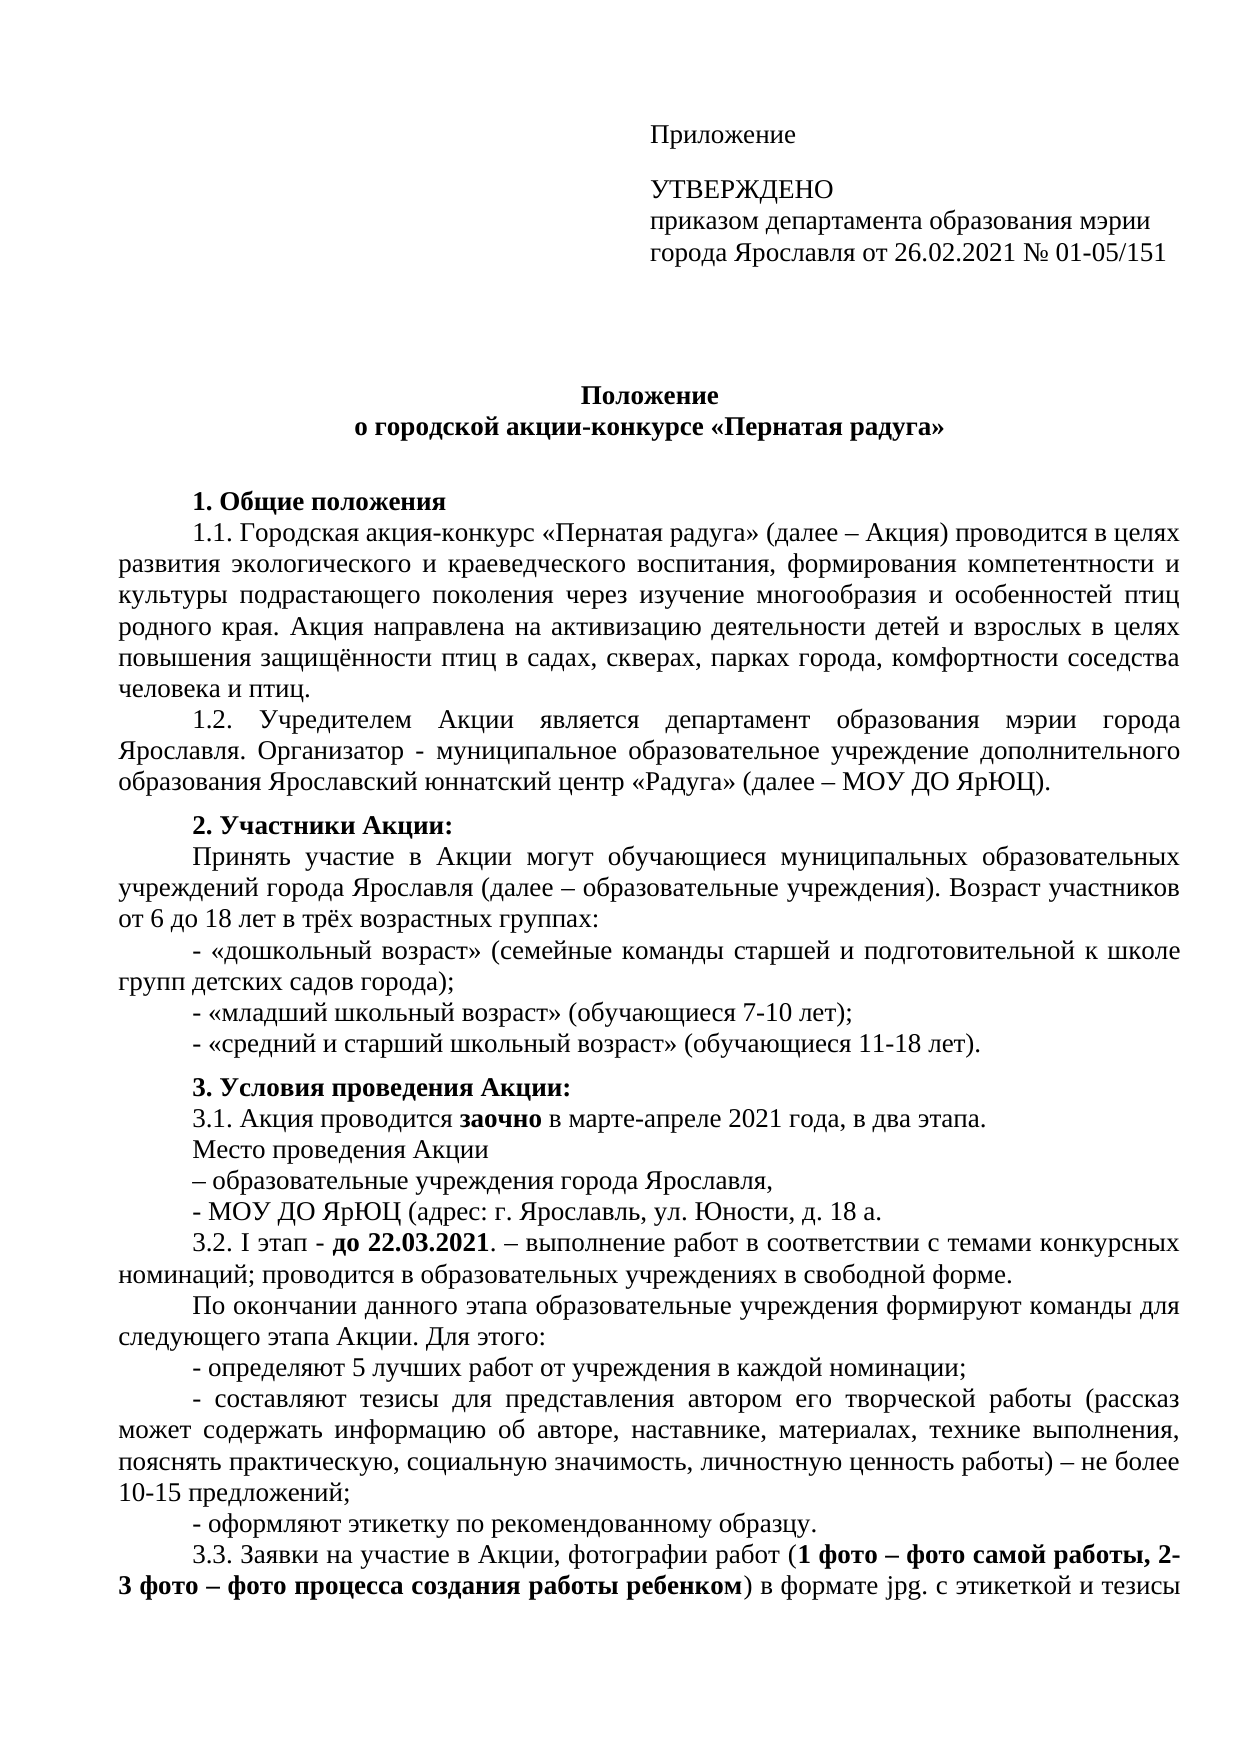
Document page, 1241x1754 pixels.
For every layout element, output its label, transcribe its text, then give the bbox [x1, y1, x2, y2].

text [118, 1538, 1181, 1600]
text - определяют 5 лучших работ от учреждения в каждой номинации; [118, 1351, 1181, 1382]
text 3.2. I этап - до 22.03.2021. – выполнение работ в соответствии с темами конкурсных номинаций; проводится в образовательных учреждениях в свободной форме. [118, 1227, 1181, 1289]
text - оформляют этикетку по рекомендованному образцу. [118, 1507, 1181, 1538]
text УТВЕРЖДЕНО [650, 173, 1181, 204]
text 3.1. Акция проводится заочно в марте-апреле 2021 года, в два этапа. [118, 1102, 1181, 1133]
text 1.2. Учредителем Акции является департамент образования мэрии города Ярославля. Организатор - муниципальное образовательное учреждение дополнительного образования Ярославский юннатский центр «Радуга» (далее – МОУ ДО ЯрЮЦ). [118, 703, 1181, 797]
text Положение [118, 379, 1181, 410]
text – образовательные учреждения города Ярославля, [118, 1164, 1181, 1195]
text - «средний и старший школьный возраст» (обучающиеся 11-18 лет). [118, 1027, 1181, 1058]
text Принять участие в Акции могут обучающиеся муниципальных образовательных учреждений города Ярославля (далее – образовательные учреждения). Возраст участников от 6 до 18 лет в трёх возрастных группах: [118, 840, 1181, 934]
text - «младший школьный возраст» (обучающиеся 7-10 лет); [118, 996, 1181, 1027]
text Место проведения Акции [118, 1133, 1181, 1164]
text - составляют тезисы для представления автором его творческой работы (рассказ может содержать информацию об авторе, наставнике, материалах, технике выполнения, пояснять практическую, социальную значимость, личностную ценность работы) – не более 10-15 предложений; [118, 1382, 1181, 1507]
subtitle Приложение [650, 118, 1181, 149]
text 1.1. Городская акция-конкурс «Пернатая радуга» (далее – Акция) проводится в целях развития экологического и краеведческого воспитания, формирования компетентности и культуры подрастающего поколения через изучение многообразия и особенностей птиц родного края. Акция направлена на активизацию деятельности детей и взрослых в целях повышения защищённости птиц в садах, скверах, парках города, комфортности соседства человека и птиц. [118, 516, 1181, 703]
text 1. Общие положения [118, 485, 1181, 516]
text - «дошкольный возраст» (семейные команды старшей и подготовительной к школе групп детских садов города); [118, 934, 1181, 996]
text приказом департамента образования мэрии города Ярославля от 26.02.2021 № 01-05/151 [650, 204, 1181, 267]
text По окончании данного этапа образовательные учреждения формируют команды для следующего этапа Акции. Для этого: [118, 1289, 1181, 1351]
text о городской акции-конкурсе «Пернатая радуга» [118, 410, 1181, 442]
text 3. Условия проведения Акции: [118, 1071, 1181, 1102]
text 2. Участники Акции: [118, 809, 1181, 840]
text - МОУ ДО ЯрЮЦ (адрес: г. Ярославль, ул. Юности, д. 18 а. [118, 1195, 1181, 1227]
